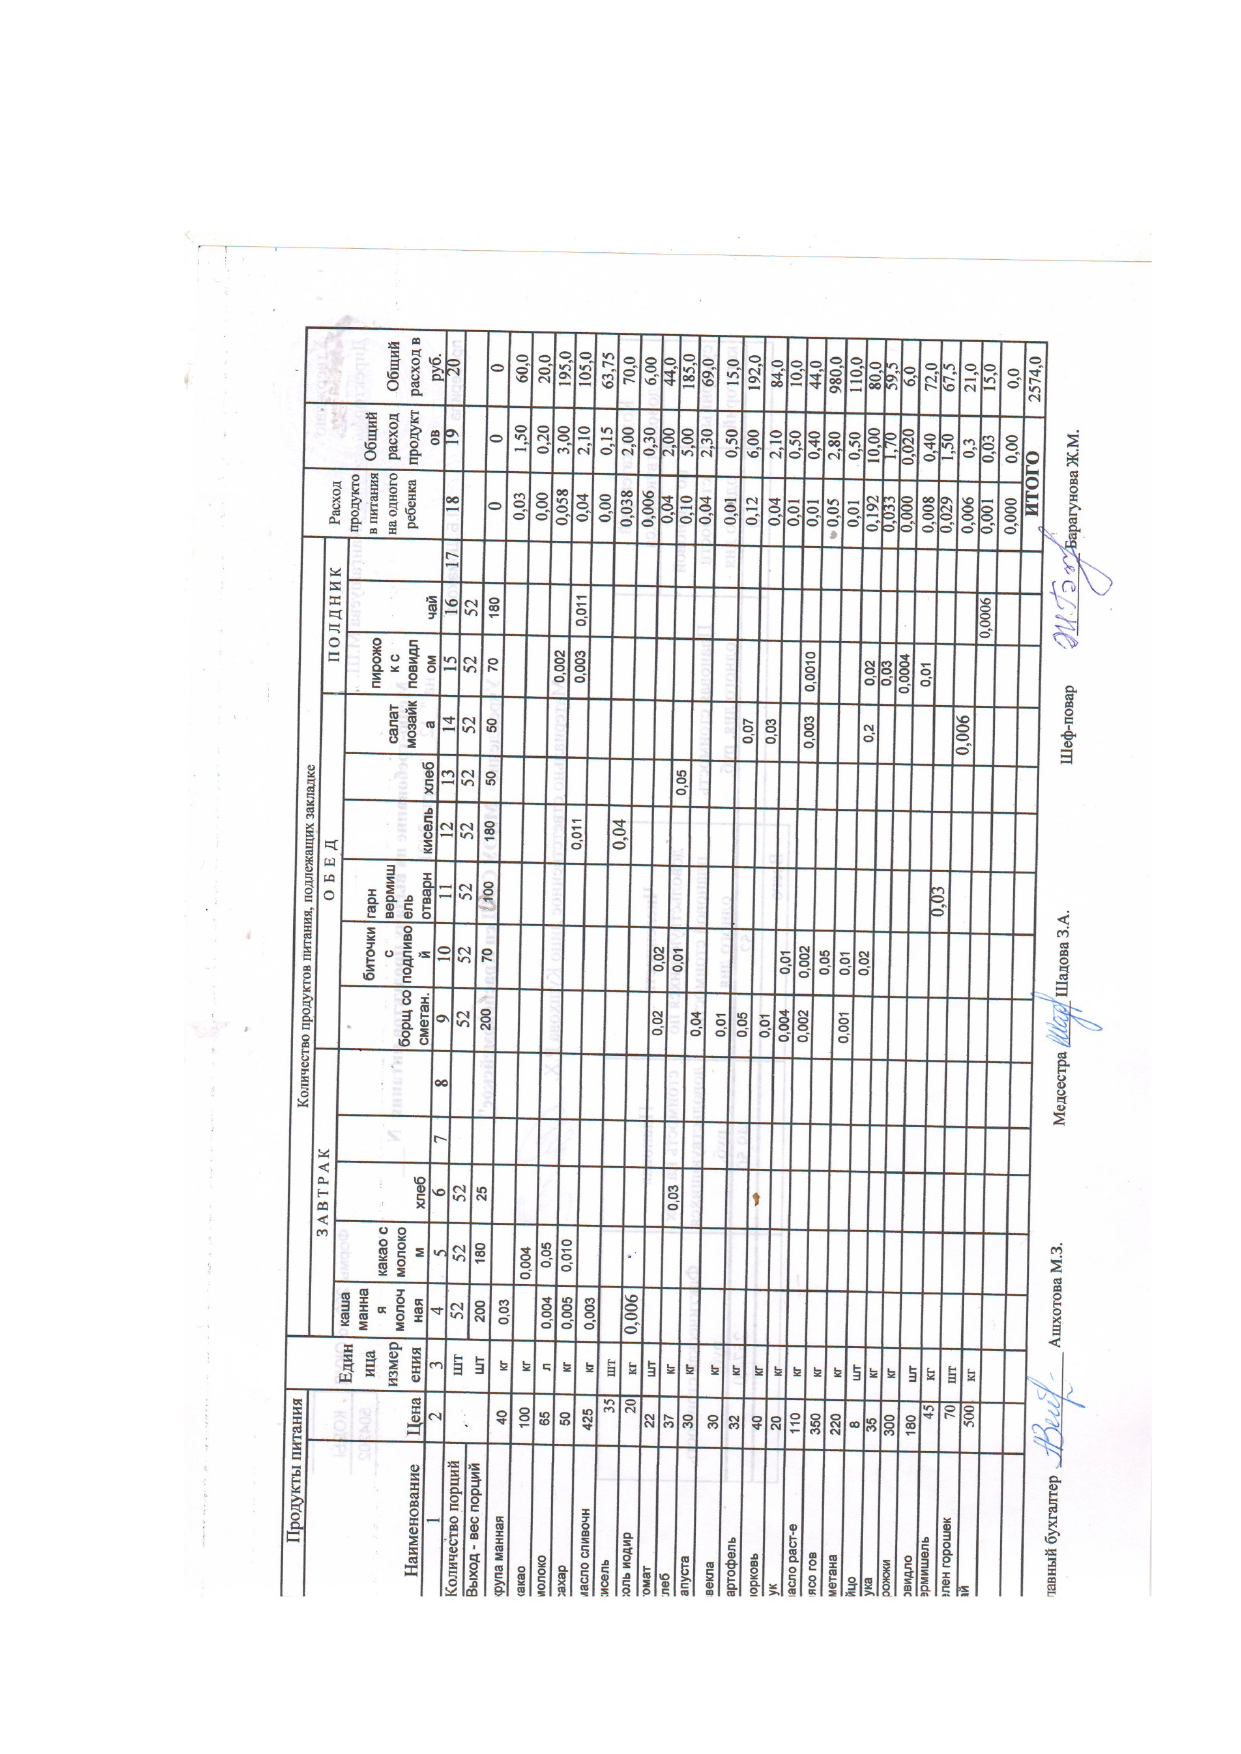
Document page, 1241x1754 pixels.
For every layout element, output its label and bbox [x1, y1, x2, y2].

picture [177, 224, 1152, 1603]
